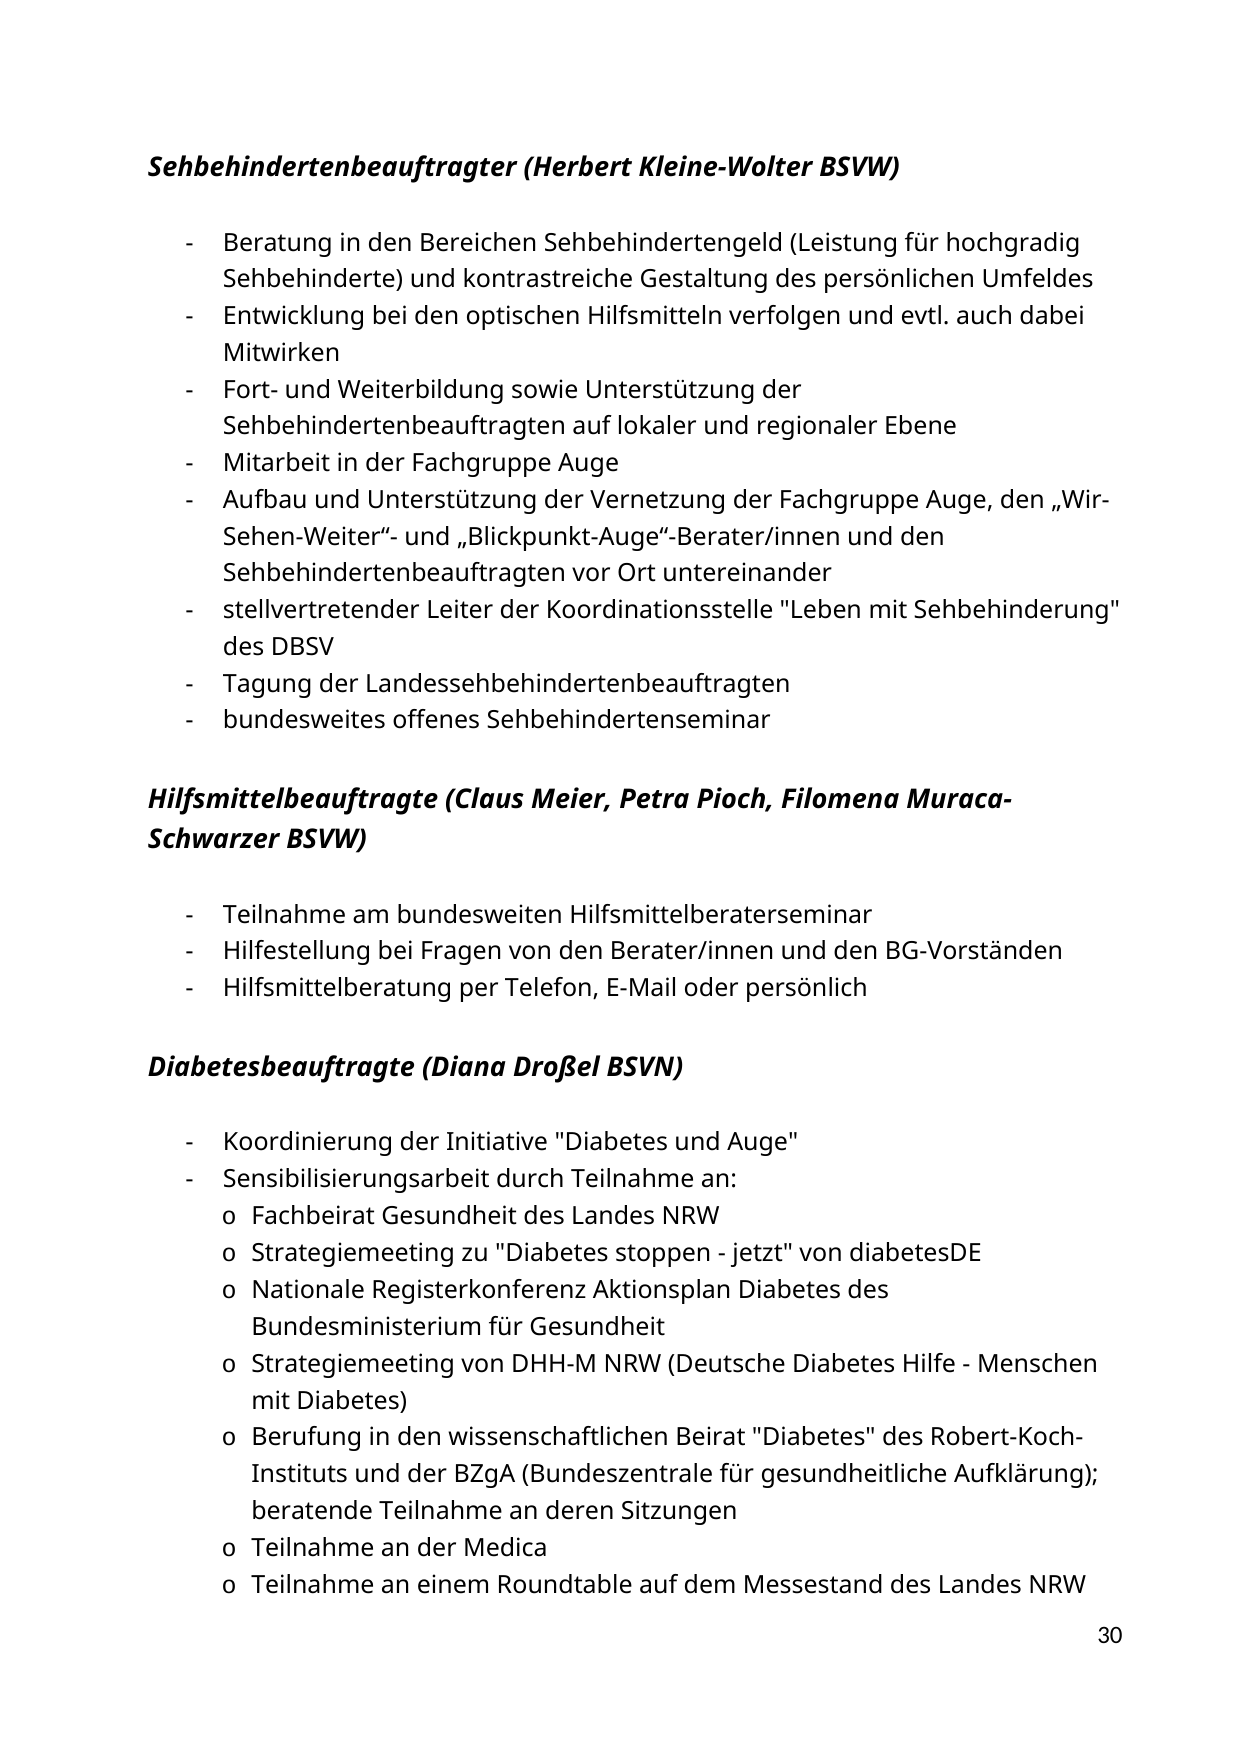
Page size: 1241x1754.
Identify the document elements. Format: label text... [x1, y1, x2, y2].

list Hilfestellung bei Fragen von den Berater/innen und den BG-Vorständen [185, 933, 1122, 967]
list Beratung in den Bereichen Sehbehindertengeld (Leistung für hochgradig Sehbehinderte) und kontrastreiche Gestaltung des persönlichen Umfeldes [185, 224, 1122, 295]
list stellvertretender Leiter der Koordinationsstelle "Leben mit Sehbehinderung" des DBSV [185, 592, 1122, 663]
subtitle Hilfsmittelbeauftragte (Claus Meier, Petra Pioch, Filomena Muraca-Schwarzer BSVW) [148, 780, 1122, 857]
subtitle Diabetesbeauftragte (Diana Droßel BSVN) [148, 1047, 1122, 1084]
list Fachbeirat Gesundheit des Landes NRW [221, 1198, 1122, 1232]
list Mitarbeit in der Fachgruppe Auge [185, 445, 1122, 479]
list Entwicklung bei den optischen Hilfsmitteln verfolgen und evtl. auch dabei Mitwirken [185, 298, 1122, 368]
list Nationale Registerkonferenz Aktionsplan Diabetes des Bundesministerium für Gesundheit [221, 1272, 1122, 1343]
list Aufbau und Unterstützung der Vernetzung der Fachgruppe Auge, den „Wir-Sehen-Weiter“- und „Blickpunkt-Auge“-Berater/innen und den Sehbehindertenbeauftragten vor Ort untereinander [185, 482, 1122, 589]
list Strategiemeeting zu "Diabetes stoppen - jetzt" von diabetesDE [221, 1234, 1122, 1269]
list Berufung in den wissenschaftlichen Beirat "Diabetes" des Robert-Koch-Instituts und der BZgA (Bundeszentrale für gesundheitliche Aufklärung); beratende Teilnahme an deren Sitzungen [221, 1419, 1122, 1527]
list Teilnahme an der Medica [221, 1529, 1122, 1564]
subtitle Sehbehindertenbeauftragter (Herbert Kleine-Wolter BSVW) [148, 148, 1122, 184]
list Koordinierung der Initiative "Diabetes und Auge" [185, 1124, 1122, 1158]
list Teilnahme an einem Roundtable auf dem Messestand des Landes NRW [221, 1567, 1122, 1601]
list bundesweites offenes Sehbehindertenseminar [185, 702, 1122, 736]
list Strategiemeeting von DHH-M NRW (Deutsche Diabetes Hilfe - Menschen mit Diabetes) [221, 1345, 1122, 1416]
list Teilnahme am bundesweiten Hilfsmittelberaterseminar [185, 896, 1122, 930]
list Fort- und Weiterbildung sowie Unterstützung der Sehbehindertenbeauftragten auf lokaler und regionaler Ebene [185, 371, 1122, 442]
list Sensibilisierungsarbeit durch Teilnahme an: [185, 1161, 1122, 1195]
list Tagung der Landessehbehindertenbeauftragten [185, 665, 1122, 699]
list Hilfsmittelberatung per Telefon, E-Mail oder persönlich [185, 970, 1122, 1004]
